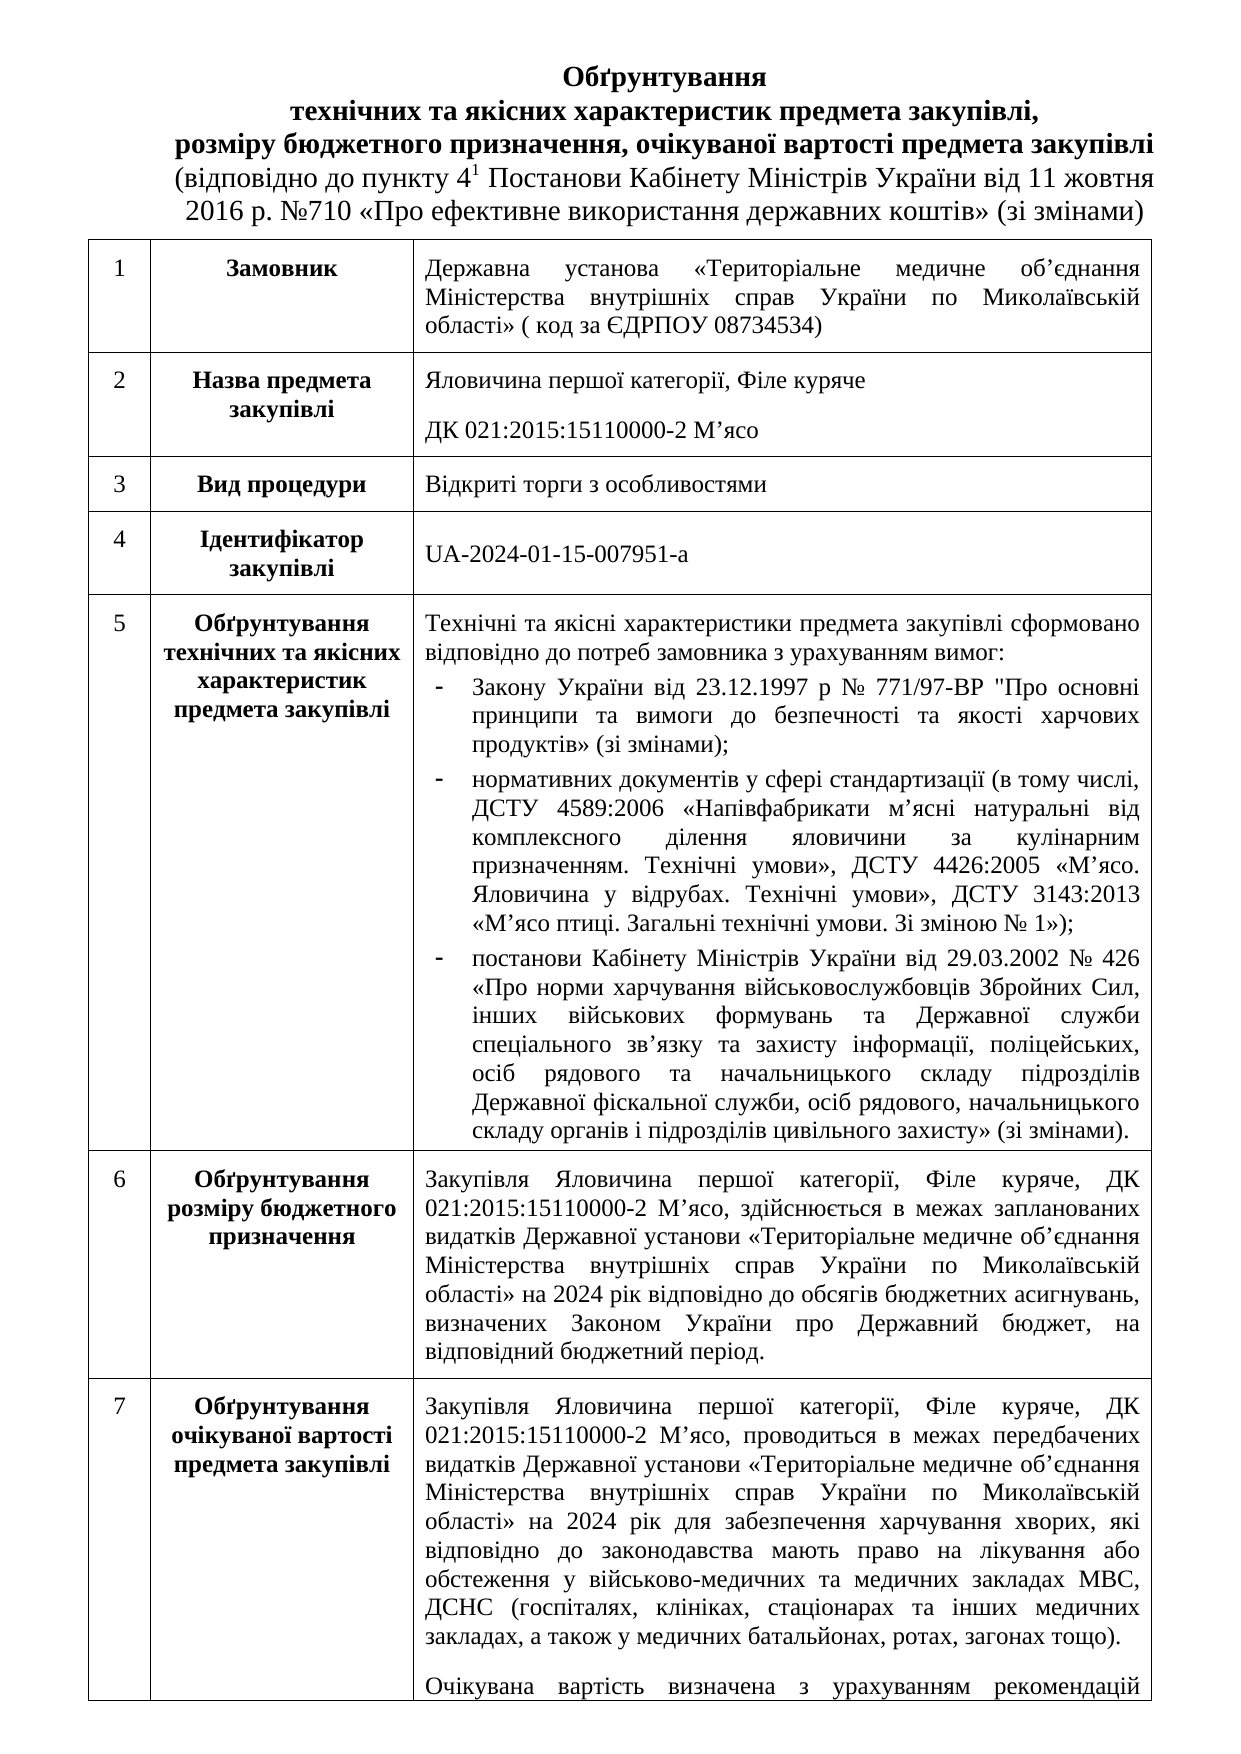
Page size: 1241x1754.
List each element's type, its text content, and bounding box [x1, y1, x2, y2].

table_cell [151, 1379, 413, 1699]
table_cell Назва предмета закупівлі [151, 353, 413, 456]
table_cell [414, 1379, 1151, 1699]
table_cell UA-2024-01-15-007951-a [414, 512, 1151, 594]
text розміру бюджетного призначення, очікуваної вартості предмета закупівлі [148, 126, 1181, 160]
table_cell Обґрунтування розміру бюджетного призначення [151, 1151, 413, 1378]
table_cell Вид процедури [151, 457, 413, 511]
table_cell 7 [89, 1379, 150, 1699]
table_cell Яловичина першої категорії, Філе куряче ДК 021:2015:15110000-2 М’ясо [414, 353, 1151, 456]
table_cell Відкриті торги з особливостями [414, 457, 1151, 511]
text технічних та якісних характеристик предмета закупівлі, [148, 93, 1181, 126]
text Обґрунтування [148, 59, 1181, 93]
text (відповідно до пункту 41 Постанови Кабінету Міністрів України від 11 жовтня 2016 р. №710 «Про ефективне використання державних коштів» (зі змінами) [148, 160, 1181, 227]
table_header 1 [89, 240, 150, 352]
table_header Замовник [151, 240, 413, 352]
table_cell Технічні та якісні характеристики предмета закупівлі сформовано відповідно до потреб замовника з урахуванням вимог: Закону України від 23.12.1997 р № 771/97-ВР "Про основні принципи та вимоги до безпечності та якості харчових продуктів» (зі змінами); нормативних документів у сфері стандартизації (в тому числі, ДСТУ 4589:2006 «Напівфабрикати м’ясні натуральні від комплексного ділення яловичини за кулінарним призначенням. Технічні умови», ДСТУ 4426:2005 «М’ясо. Яловичина у відрубах. Технічні умови», ДСТУ 3143:2013 «М’ясо птиці. Загальні технічні умови. Зі зміною № 1»); постанови Кабінету Міністрів України від 29.03.2002 № 426 «Про норми харчування військовослужбовців Збройних Сил, інших військових формувань та Державної служби спеціального зв’язку та захисту інформації, поліцейських, осіб рядового та начальницького складу підрозділів Державної фіскальної служби, осіб рядового, начальницького складу органів і підрозділів цивільного захисту» (зі змінами). [414, 595, 1151, 1150]
table_cell 4 [89, 512, 150, 594]
table_cell 2 [89, 353, 150, 456]
table_cell Закупівля Яловичина першої категорії, Філе куряче, ДК 021:2015:15110000-2 М’ясо, здійснюється в межах запланованих видатків Державної установи «Територіальне медичне об’єднання Міністерства внутрішніх справ України по Миколаївській області» на 2024 рік відповідно до обсягів бюджетних асигнувань, визначених Законом України про Державний бюджет, на відповідний бюджетний період. [414, 1151, 1151, 1378]
table_cell 6 [89, 1151, 150, 1378]
table_cell 5 [89, 595, 150, 1150]
table_header Державна установа «Територіальне медичне об’єднання Міністерства внутрішніх справ України по Миколаївській області» ( код за ЄДРПОУ 08734534) [414, 240, 1151, 352]
table_cell Обґрунтування технічних та якісних характеристик предмета закупівлі [151, 595, 413, 1150]
table_cell 3 [89, 457, 150, 511]
table_cell Ідентифікатор закупівлі [151, 512, 413, 594]
